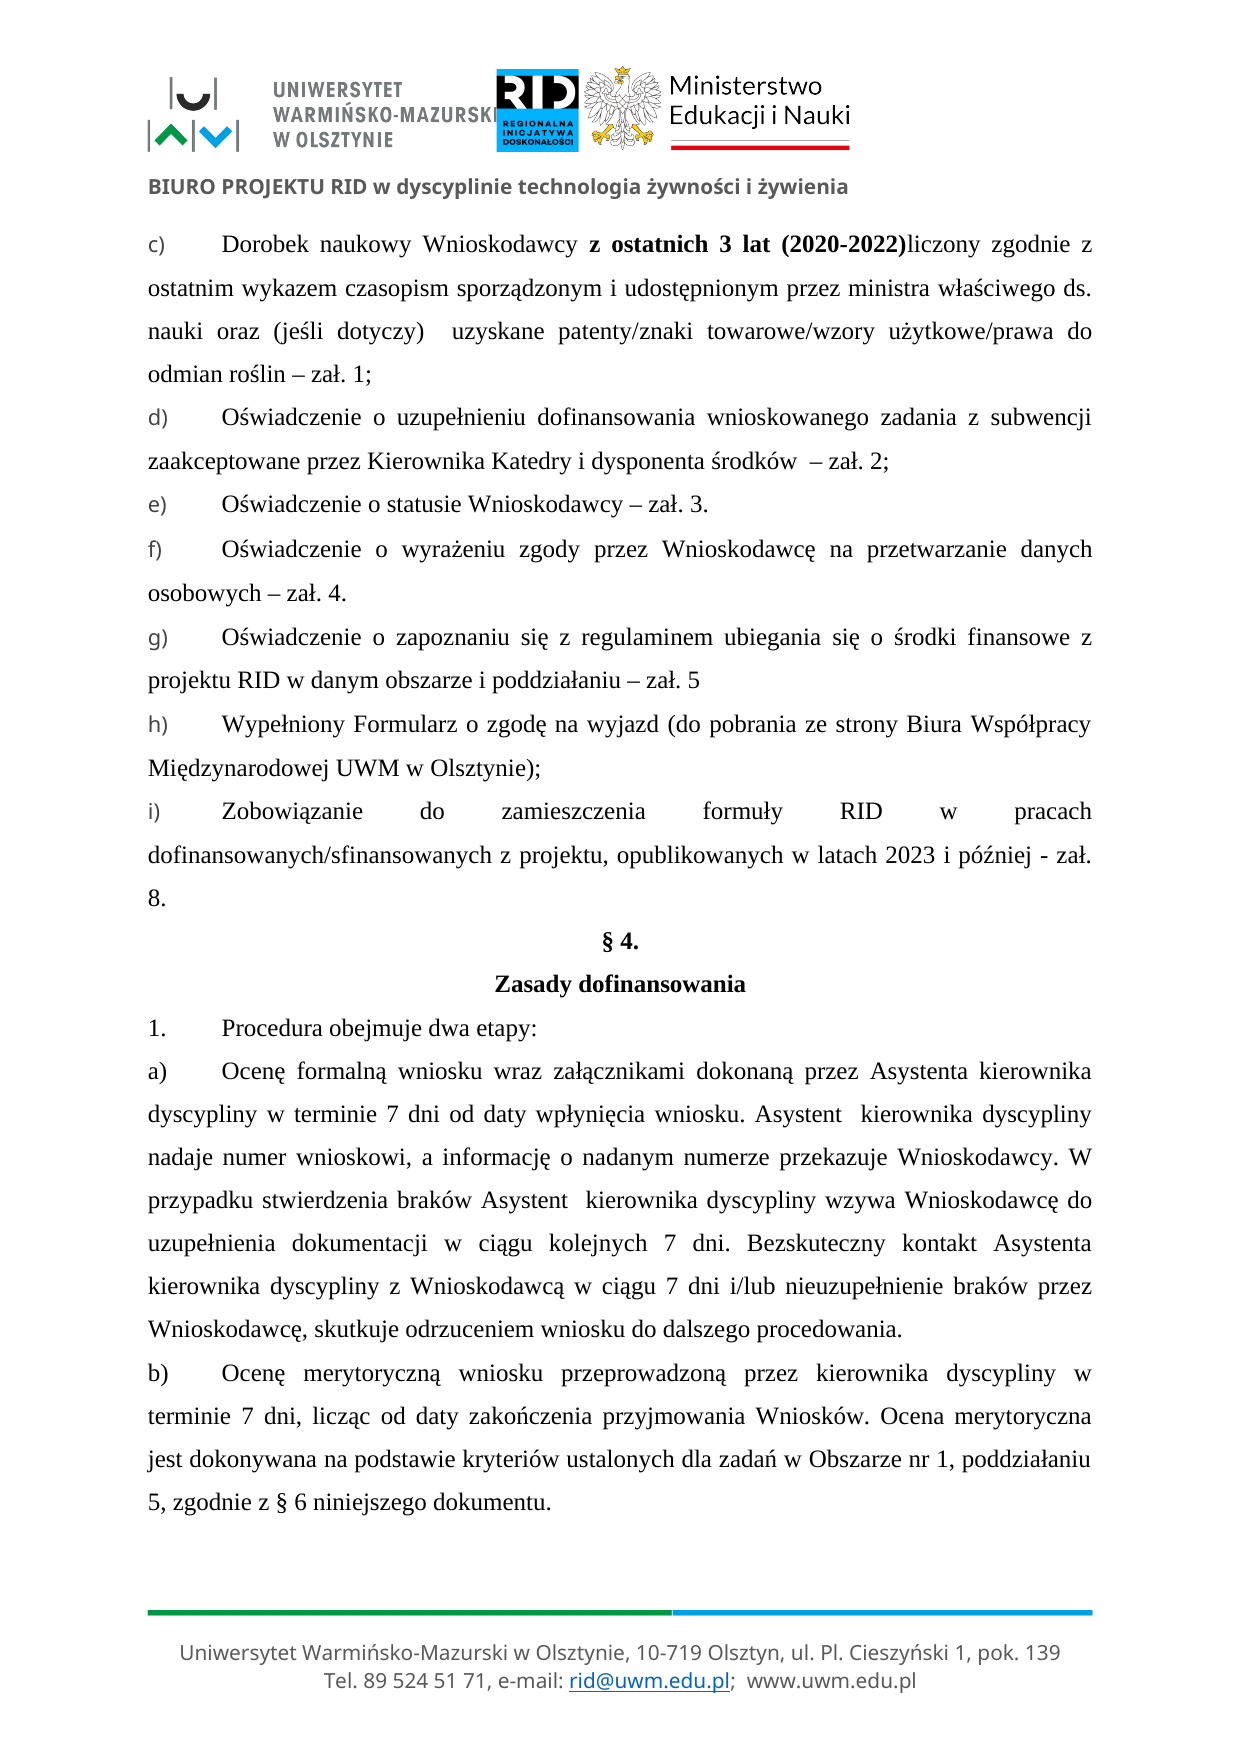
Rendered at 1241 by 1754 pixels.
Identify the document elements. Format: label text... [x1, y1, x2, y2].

list Wypełniony Formularz o zgodę na wyjazd (do pobrania ze strony Biura Współpracy Międzynarodowej UWM w Olsztynie); [148, 709, 1093, 782]
list Dorobek naukowy Wnioskodawcy z ostatnich 3 lat (2020-2022)liczony zgodnie z ostatnim wykazem czasopism sporządzonym i udostępnionym przez ministra właściwego ds. nauki oraz (jeśli dotyczy) uzyskane patenty/znaki towarowe/wzory użytkowe/prawa do odmian roślin – zał. 1; [148, 302, 1093, 388]
list Dorobek naukowy Wnioskodawcy z ostatnich 3 lat (2020-2022)liczony zgodnie z ostatnim wykazem czasopism sporządzonym i udostępnionym przez ministra właściwego ds. nauki oraz (jeśli dotyczy) uzyskane patenty/znaki towarowe/wzory użytkowe/prawa do odmian roślin – zał. 1; [148, 229, 1093, 273]
list Procedura obejmuje dwa etapy: [148, 1013, 1093, 1041]
picture [147, 59, 854, 152]
list Zobowiązanie do zamieszczenia formuły RID w pracach dofinansowanych/sfinansowanych z projektu, opublikowanych w latach 2023 i później - zał. 8. [148, 796, 1093, 912]
list Oświadczenie o statusie Wnioskodawcy – zał. 3. [148, 489, 1093, 519]
list Oświadczenie o wyrażeniu zgody przez Wnioskodawcę na przetwarzanie danych osobowych – zał. 4. [148, 534, 1093, 607]
list Ocenę merytoryczną wniosku przeprowadzoną przez kierownika dyscypliny w terminie 7 dni, licząc od daty zakończenia przyjmowania Wniosków. Ocena merytoryczna jest dokonywana na podstawie kryteriów ustalonych dla zadań w Obszarze nr 1, poddziałaniu 5, zgodnie z § 6 niniejszego dokumentu. [148, 1358, 1093, 1516]
text Zasady dofinansowania [148, 969, 1093, 998]
picture [147, 1610, 672, 1616]
list Oświadczenie o uzupełnieniu dofinansowania wnioskowanego zadania z subwencji zaakceptowane przez Kierownika Katedry i dysponenta środków – zał. 2; [148, 402, 1093, 475]
list Ocenę formalną wniosku wraz załącznikami dokonaną przez Asystenta kierownika dyscypliny w terminie 7 dni od daty wpłynięcia wniosku. Asystent kierownika dyscypliny nadaje numer wnioskowi, a informację o nadanym numerze przekazuje Wnioskodawcy. W przypadku stwierdzenia braków Asystent kierownika dyscypliny wzywa Wnioskodawcę do uzupełnienia dokumentacji w ciągu kolejnych 7 dni. Bezskuteczny kontakt Asystenta kierownika dyscypliny z Wnioskodawcą w ciągu 7 dni i/lub nieuzupełnienie braków przez Wnioskodawcę, skutkuje odrzuceniem wniosku do dalszego procedowania. [148, 1056, 1093, 1343]
list Oświadczenie o zapoznaniu się z regulaminem ubiegania się o środki finansowe z projektu RID w danym obszarze i poddziałaniu – zał. 5 [148, 621, 1093, 694]
list § 4. [148, 926, 1093, 955]
